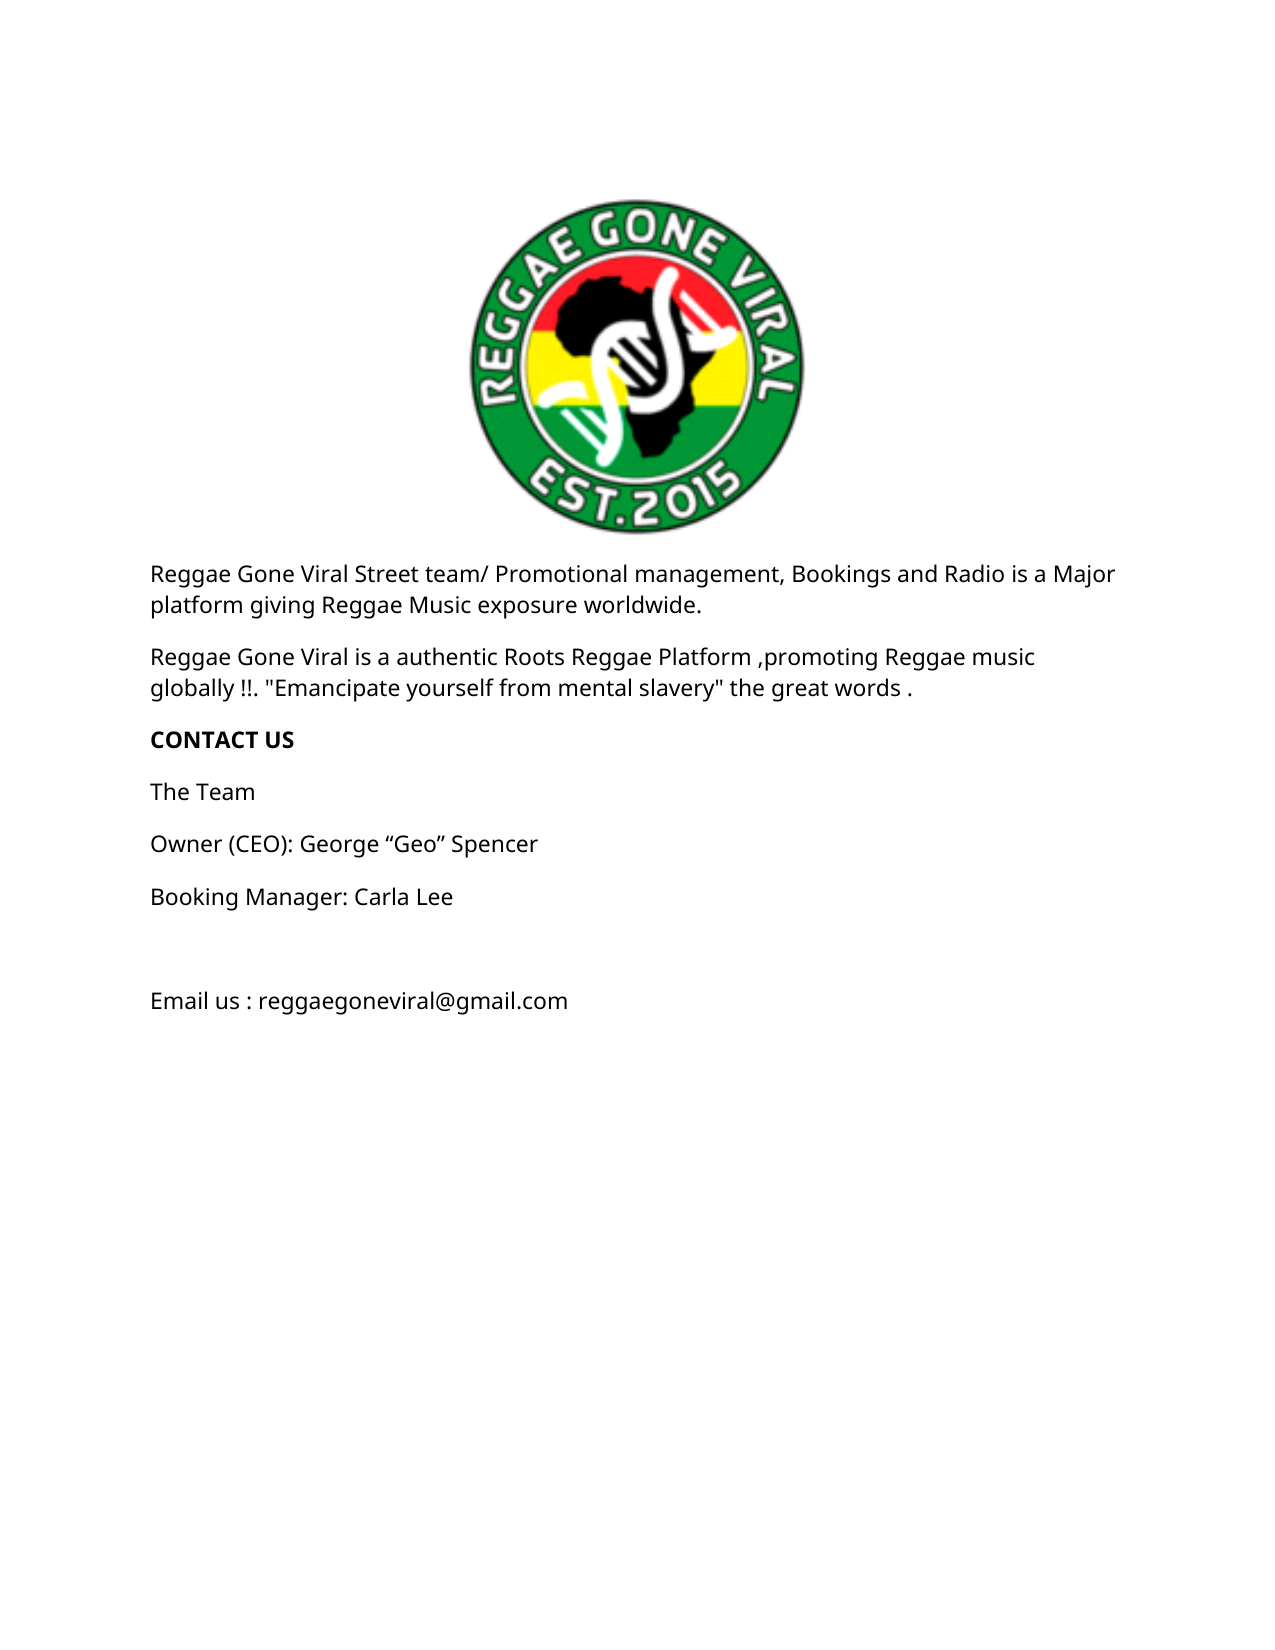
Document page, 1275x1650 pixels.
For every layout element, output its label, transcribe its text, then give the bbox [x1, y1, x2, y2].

text Reggae Gone Viral is a authentic Roots Reggae Platform ,promoting Reggae music globally !!. "Emancipate yourself from mental slavery" the great words . [150, 641, 1125, 703]
text Booking Manager: Carla Lee [150, 880, 1125, 912]
picture [468, 198, 807, 537]
text Email us : reggaegoneviral@gmail.com [150, 984, 1125, 1016]
text CONTACT US [150, 724, 1125, 755]
text The Team [150, 776, 1125, 807]
text Reggae Gone Viral Street team/ Promotional management, Bookings and Radio is a Major platform giving Reggae Music exposure worldwide. [150, 557, 1125, 620]
text Owner (CEO): George “Geo” Spencer [150, 828, 1125, 859]
